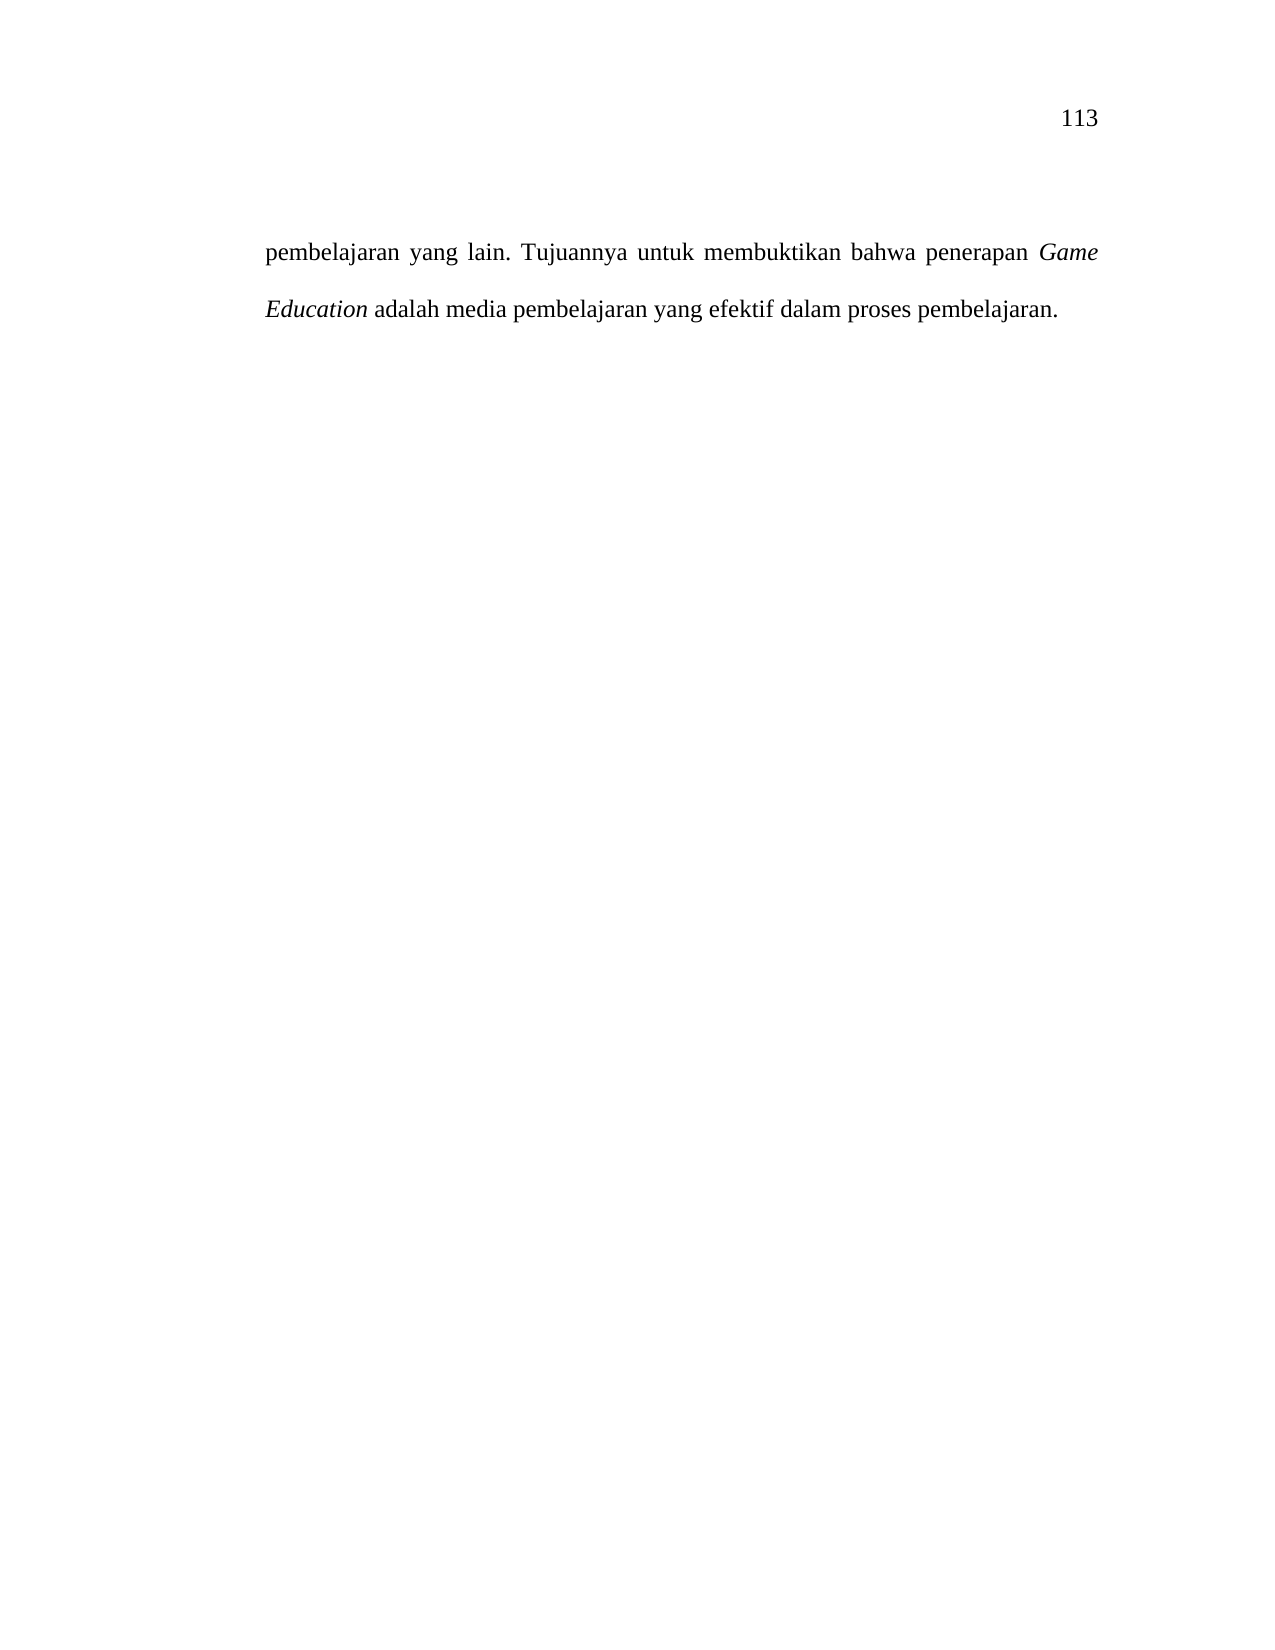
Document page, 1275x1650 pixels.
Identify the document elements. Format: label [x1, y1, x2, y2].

text [237, 237, 1098, 323]
